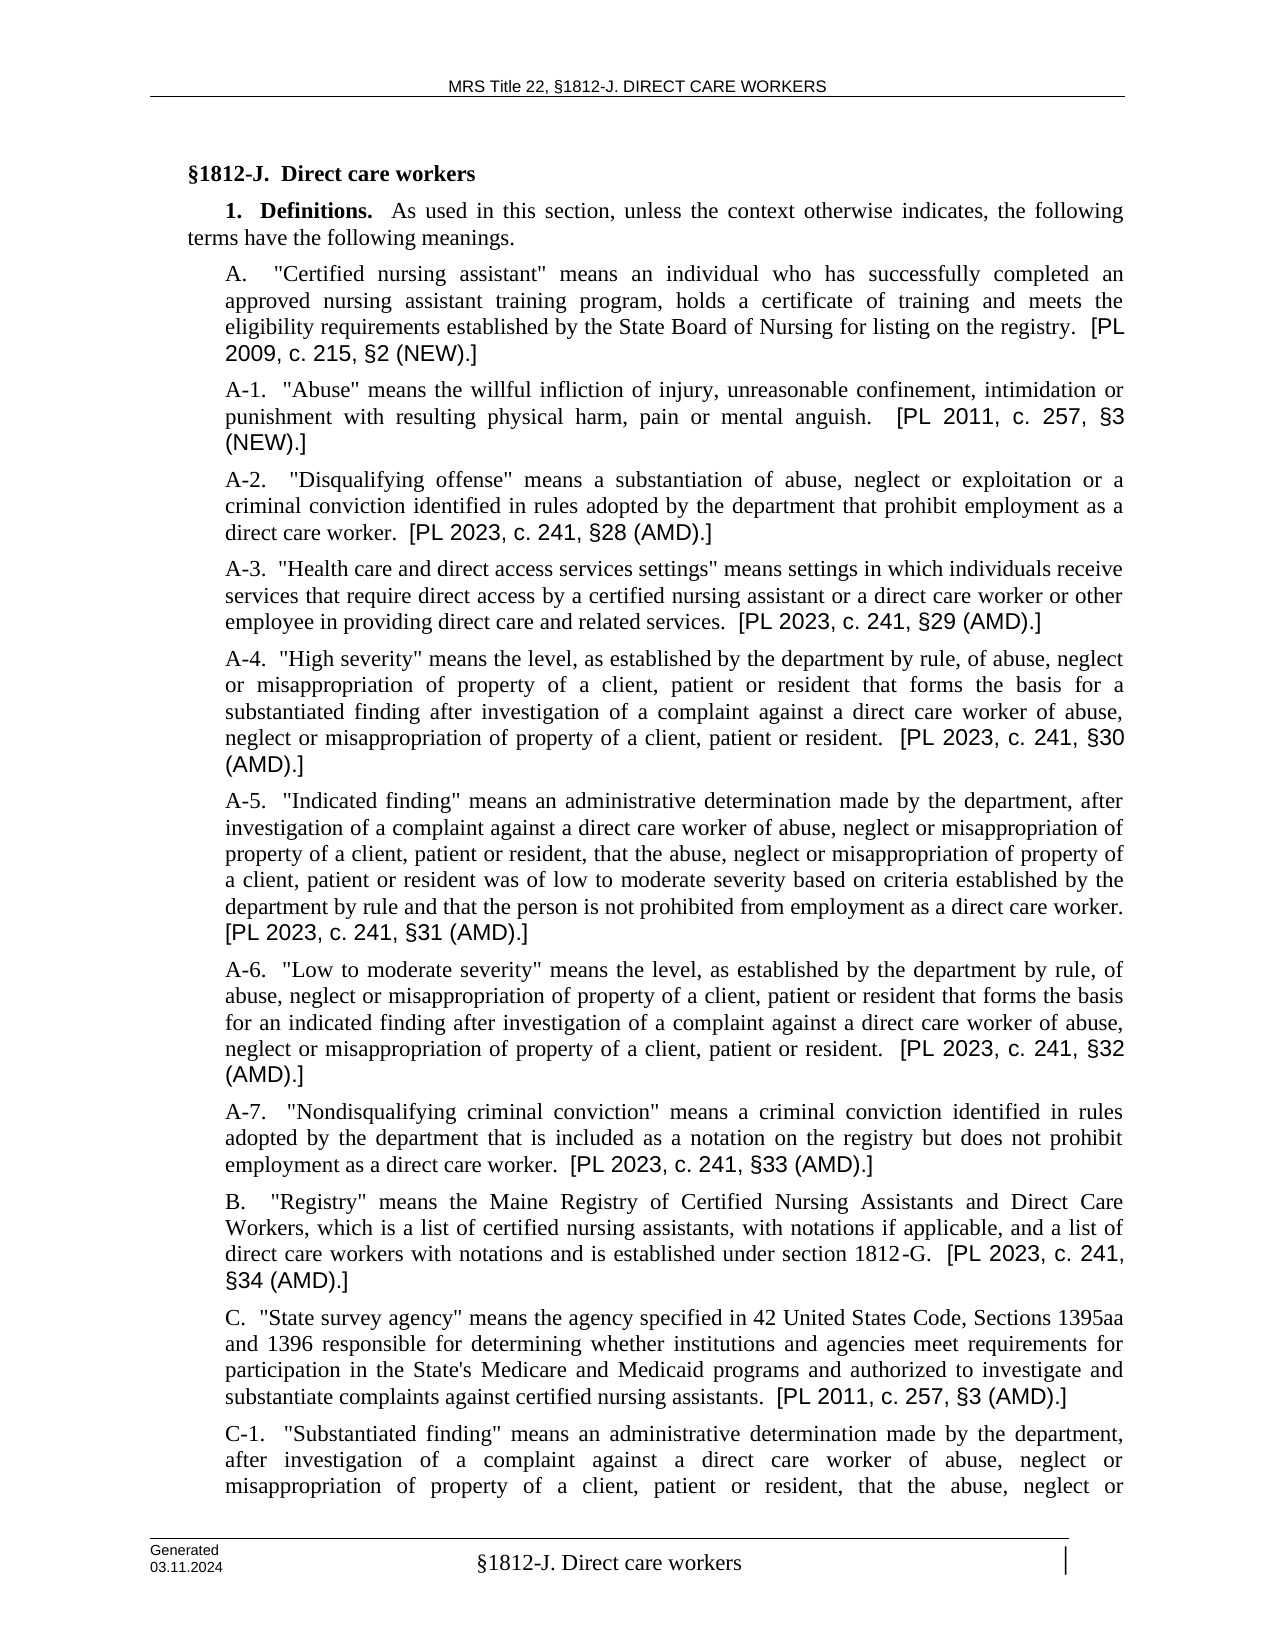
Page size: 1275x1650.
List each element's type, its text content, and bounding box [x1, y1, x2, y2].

text A-5. "Indicated finding" means an administrative determination made by the department, after investigation of a complaint against a direct care worker of abuse, neglect or misappropriation of property of a client, patient or resident, that the abuse, neglect or misappropriation of property of a client, patient or resident was of low to moderate severity based on criteria established by the department by rule and that the person is not prohibited from employment as a direct care worker. [PL 2023, c. 241, §31 (AMD).] [225, 787, 1125, 945]
text A-3. "Health care and direct access services settings" means settings in which individuals receive services that require direct access by a certified nursing assistant or a direct care worker or other employee in providing direct care and related services. [PL 2023, c. 241, §29 (AMD).] [225, 555, 1125, 634]
text 1. Definitions. As used in this section, unless the context otherwise indicates, the following terms have the following meanings. [187, 197, 1125, 250]
text A-4. "High severity" means the level, as established by the department by rule, of abuse, neglect or misappropriation of property of a client, patient or resident that forms the basis for a substantiated finding after investigation of a complaint against a direct care worker of abuse, neglect or misappropriation of property of a client, patient or resident. [PL 2023, c. 241, §30 (AMD).] [225, 645, 1125, 777]
text §1812-J. Direct care workers [187, 160, 1125, 187]
text C. "State survey agency" means the agency specified in 42 United States Code, Sections 1395aa and 1396 responsible for determining whether institutions and agencies meet requirements for participation in the State's Medicare and Medicaid programs and authorized to investigate and substantiate complaints against certified nursing assistants. [PL 2011, c. 257, §3 (AMD).] [225, 1304, 1125, 1409]
text B. "Registry" means the Maine Registry of Certified Nursing Assistants and Direct Care Workers, which is a list of certified nursing assistants, with notations if applicable, and a list of direct care workers with notations and is established under section 1812‑G. [PL 2023, c. 241, §34 (AMD).] [225, 1188, 1125, 1293]
text A-6. "Low to moderate severity" means the level, as established by the department by rule, of abuse, neglect or misappropriation of property of a client, patient or resident that forms the basis for an indicated finding after investigation of a complaint against a direct care worker of abuse, neglect or misappropriation of property of a client, patient or resident. [PL 2023, c. 241, §32 (AMD).] [225, 956, 1125, 1088]
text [225, 1419, 1125, 1499]
text A. "Certified nursing assistant" means an individual who has successfully completed an approved nursing assistant training program, holds a certificate of training and meets the eligibility requirements established by the State Board of Nursing for listing on the registry. [PL 2009, c. 215, §2 (NEW).] [225, 260, 1125, 366]
text A-7. "Nondisqualifying criminal conviction" means a criminal conviction identified in rules adopted by the department that is included as a notation on the registry but does not prohibit employment as a direct care worker. [PL 2023, c. 241, §33 (AMD).] [225, 1098, 1125, 1177]
text A-2. "Disqualifying offense" means a substantiation of abuse, neglect or exploitation or a criminal conviction identified in rules adopted by the department that prohibit employment as a direct care worker. [PL 2023, c. 241, §28 (AMD).] [225, 466, 1125, 545]
text A-1. "Abuse" means the willful infliction of injury, unreasonable confinement, intimidation or punishment with resulting physical harm, pain or mental anguish. [PL 2011, c. 257, §3 (NEW).] [225, 376, 1125, 455]
